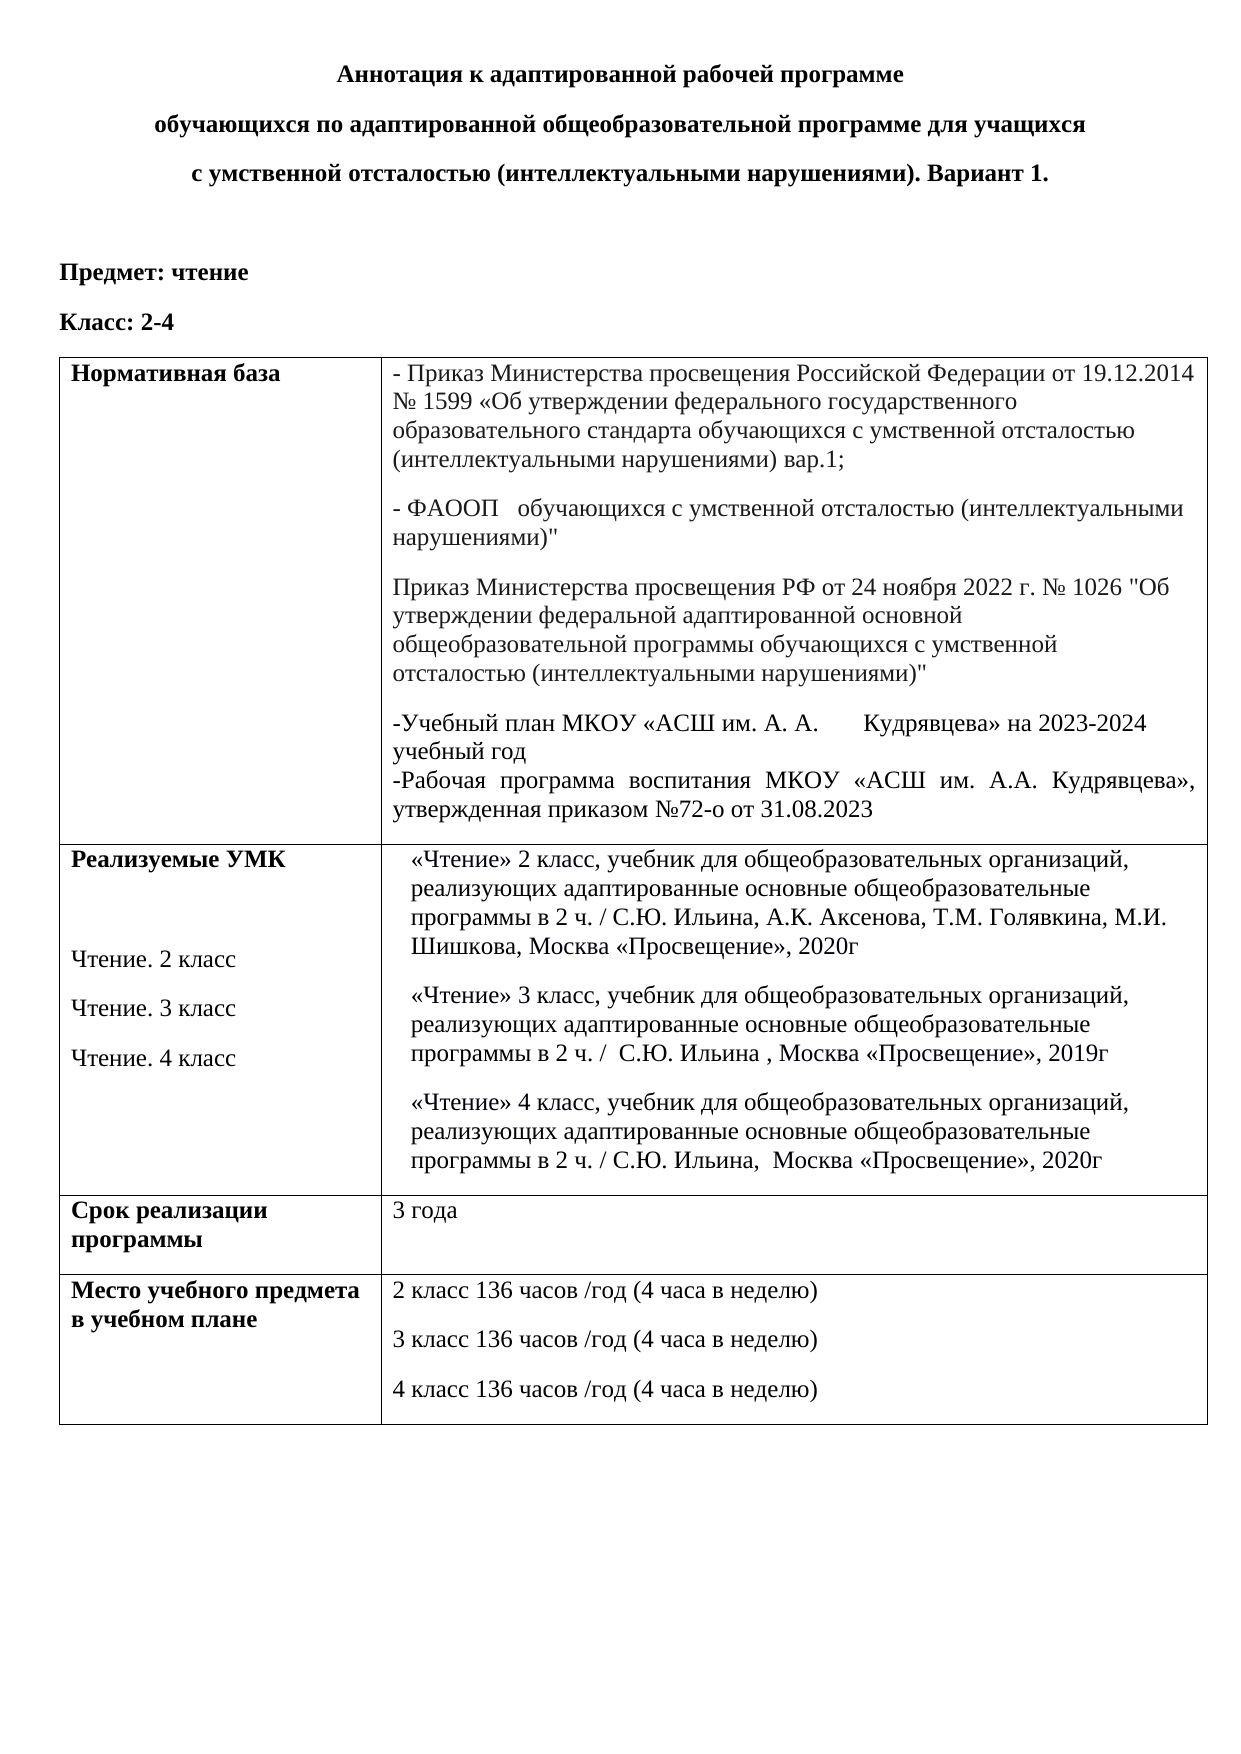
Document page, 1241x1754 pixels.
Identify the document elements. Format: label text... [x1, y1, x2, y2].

text с умственной отсталостью (интеллектуальными нарушениями). Вариант 1. [59, 158, 1181, 187]
table_header - Приказ Министерства просвещения Российской Федерации от 19.12.2014 № 1599 «Об утверждении федерального государственного образовательного стандарта обучающихся с умственной отсталостью (интеллектуальными нарушениями) вар.1; - ФАООП обучающихся с умственной отсталостью (интеллектуальными нарушениями)" Приказ Министерства просвещения РФ от 24 ноября 2022 г. № 1026 "Об утверждении федеральной адаптированной основной общеобразовательной программы обучающихся с умственной отсталостью (интеллектуальными нарушениями)" -Учебный план МКОУ «АСШ им. А. А. Кудрявцева» на 2023-2024 учебный год -Рабочая программа воспитания МКОУ «АСШ им. А.А. Кудрявцева», утвержденная приказом №72-о от 31.08.2023 [382, 358, 1207, 843]
table_cell Срок реализации программы [60, 1196, 381, 1274]
text Предмет: чтение [59, 257, 1181, 286]
table_cell 3 года [382, 1196, 1207, 1274]
text обучающихся по адаптированной общеобразовательной программе для учащихся [59, 109, 1181, 137]
table_cell «Чтение» 2 класс, учебник для общеобразовательных организаций, реализующих адаптированные основные общеобразовательные программы в 2 ч. / С.Ю. Ильина, А.К. Аксенова, Т.М. Голявкина, М.И. Шишкова, Москва «Просвещение», 2020г «Чтение» 3 класс, учебник для общеобразовательных организаций, реализующих адаптированные основные общеобразовательные программы в 2 ч. / С.Ю. Ильина , Москва «Просвещение», 2019г «Чтение» 4 класс, учебник для общеобразовательных организаций, реализующих адаптированные основные общеобразовательные программы в 2 ч. / С.Ю. Ильина, Москва «Просвещение», 2020г [382, 845, 1207, 1194]
table_cell Место учебного предмета в учебном плане [60, 1275, 381, 1424]
text Аннотация к адаптированной рабочей программе [59, 59, 1181, 88]
table_cell 2 класс 136 часов /год (4 часа в неделю) 3 класс 136 часов /год (4 часа в неделю) 4 класс 136 часов /год (4 часа в неделю) [382, 1275, 1207, 1424]
text Класс: 2-4 [59, 307, 1181, 336]
table_header Нормативная база [60, 358, 381, 843]
table_cell Реализуемые УМК Чтение. 2 класс Чтение. 3 класс Чтение. 4 класс [60, 845, 381, 1194]
